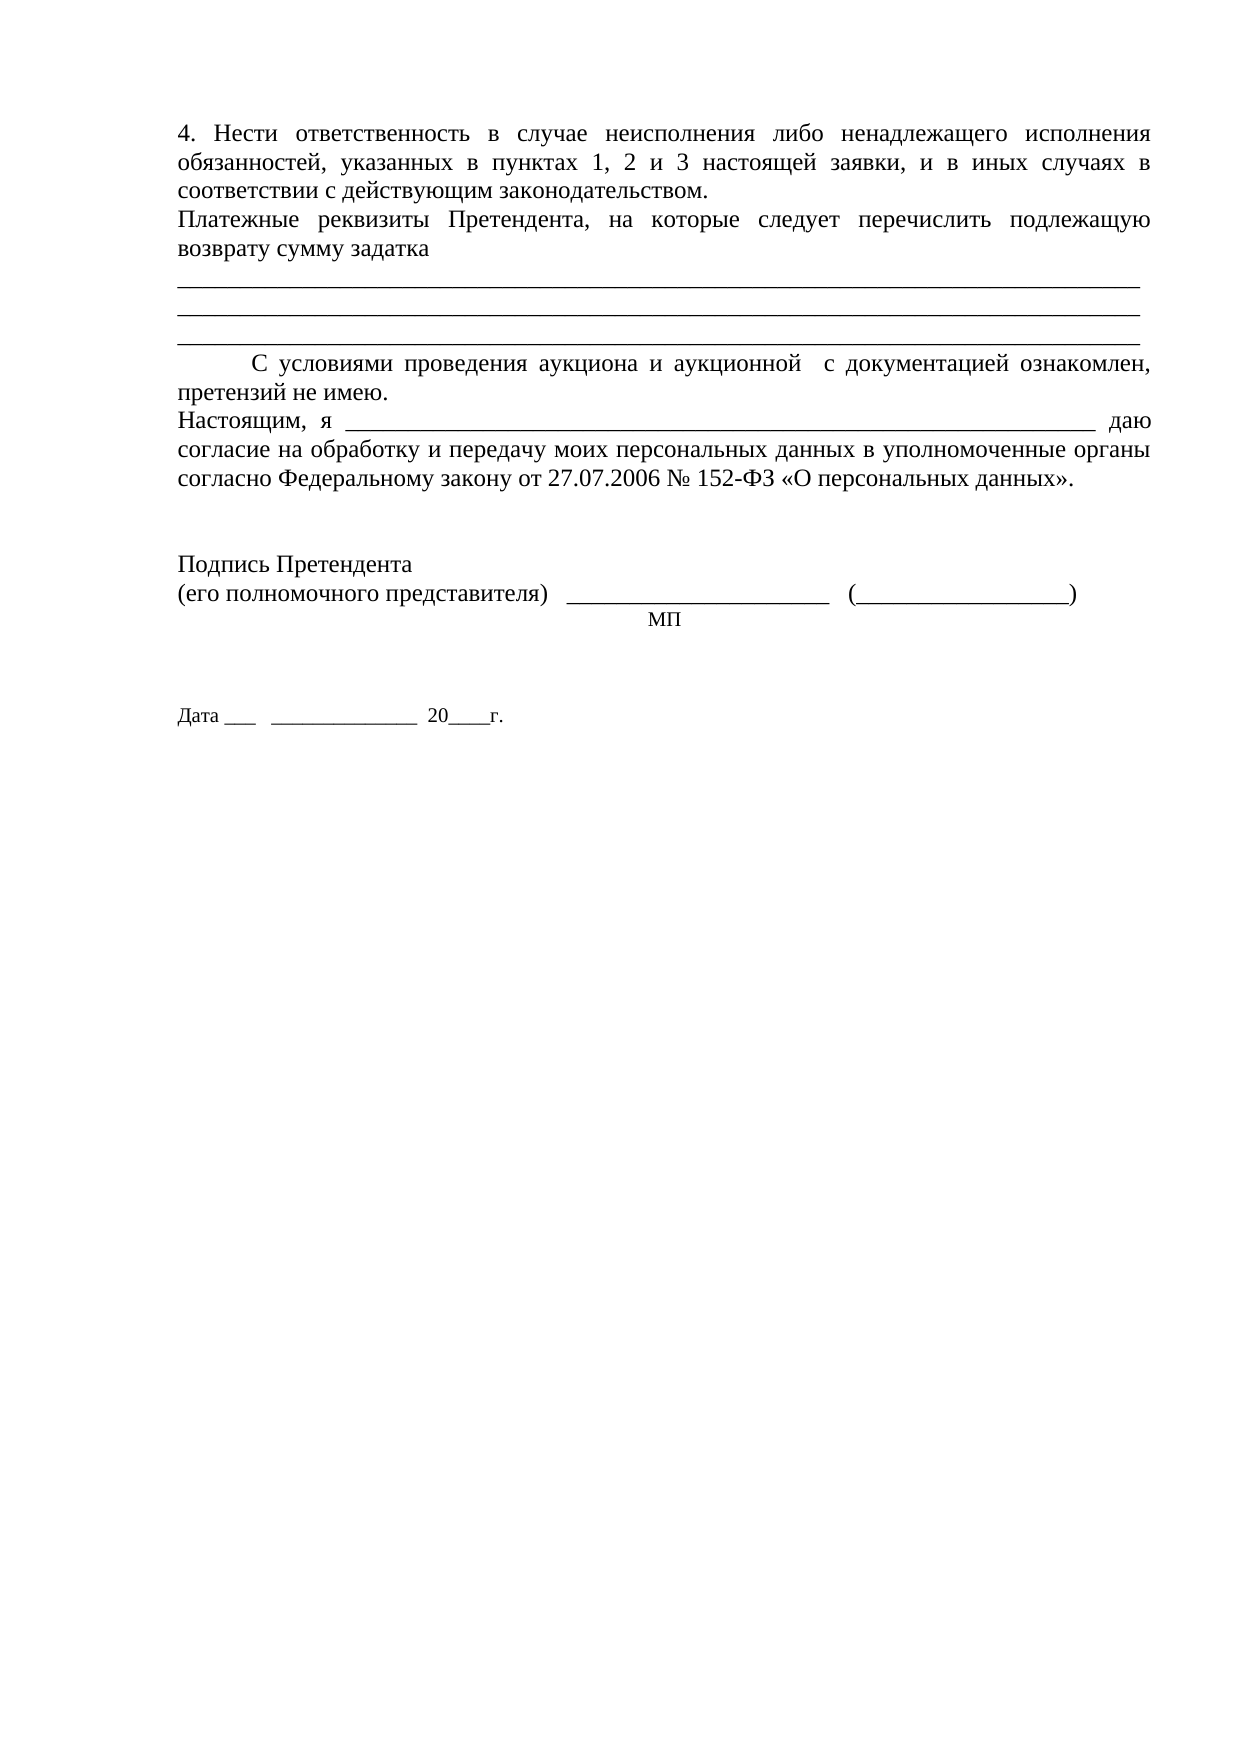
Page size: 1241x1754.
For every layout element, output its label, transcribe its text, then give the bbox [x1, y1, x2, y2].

text (его полномочного представителя) _____________________ (_________________) [177, 578, 1152, 607]
text Настоящим, я ____________________________________________________________ даю согласие на обработку и передачу моих персональных данных в уполномоченные органы согласно Федеральному закону от 27.07.2006 № 152-ФЗ «О персональных данных». [177, 406, 1152, 492]
text С условиями проведения аукциона и аукционной с документацией ознакомлен, претензий не имею. [177, 348, 1152, 406]
text 4. Нести ответственность в случае неисполнения либо ненадлежащего исполнения обязанностей, указанных в пунктах 1, 2 и 3 настоящей заявки, и в иных случаях в соответствии с действующим законодательством. [177, 118, 1152, 204]
text МП [177, 607, 1152, 631]
text Дата ___ ______________ 20____г. [177, 703, 1152, 727]
text Подпись Претендента [177, 549, 1152, 578]
text _______________________________________________________________________________________________________________________________________________________________________________________________________________________________________ [177, 262, 1152, 348]
text Платежные реквизиты Претендента, на которые следует перечислить подлежащую возврату сумму задатка [177, 204, 1152, 262]
